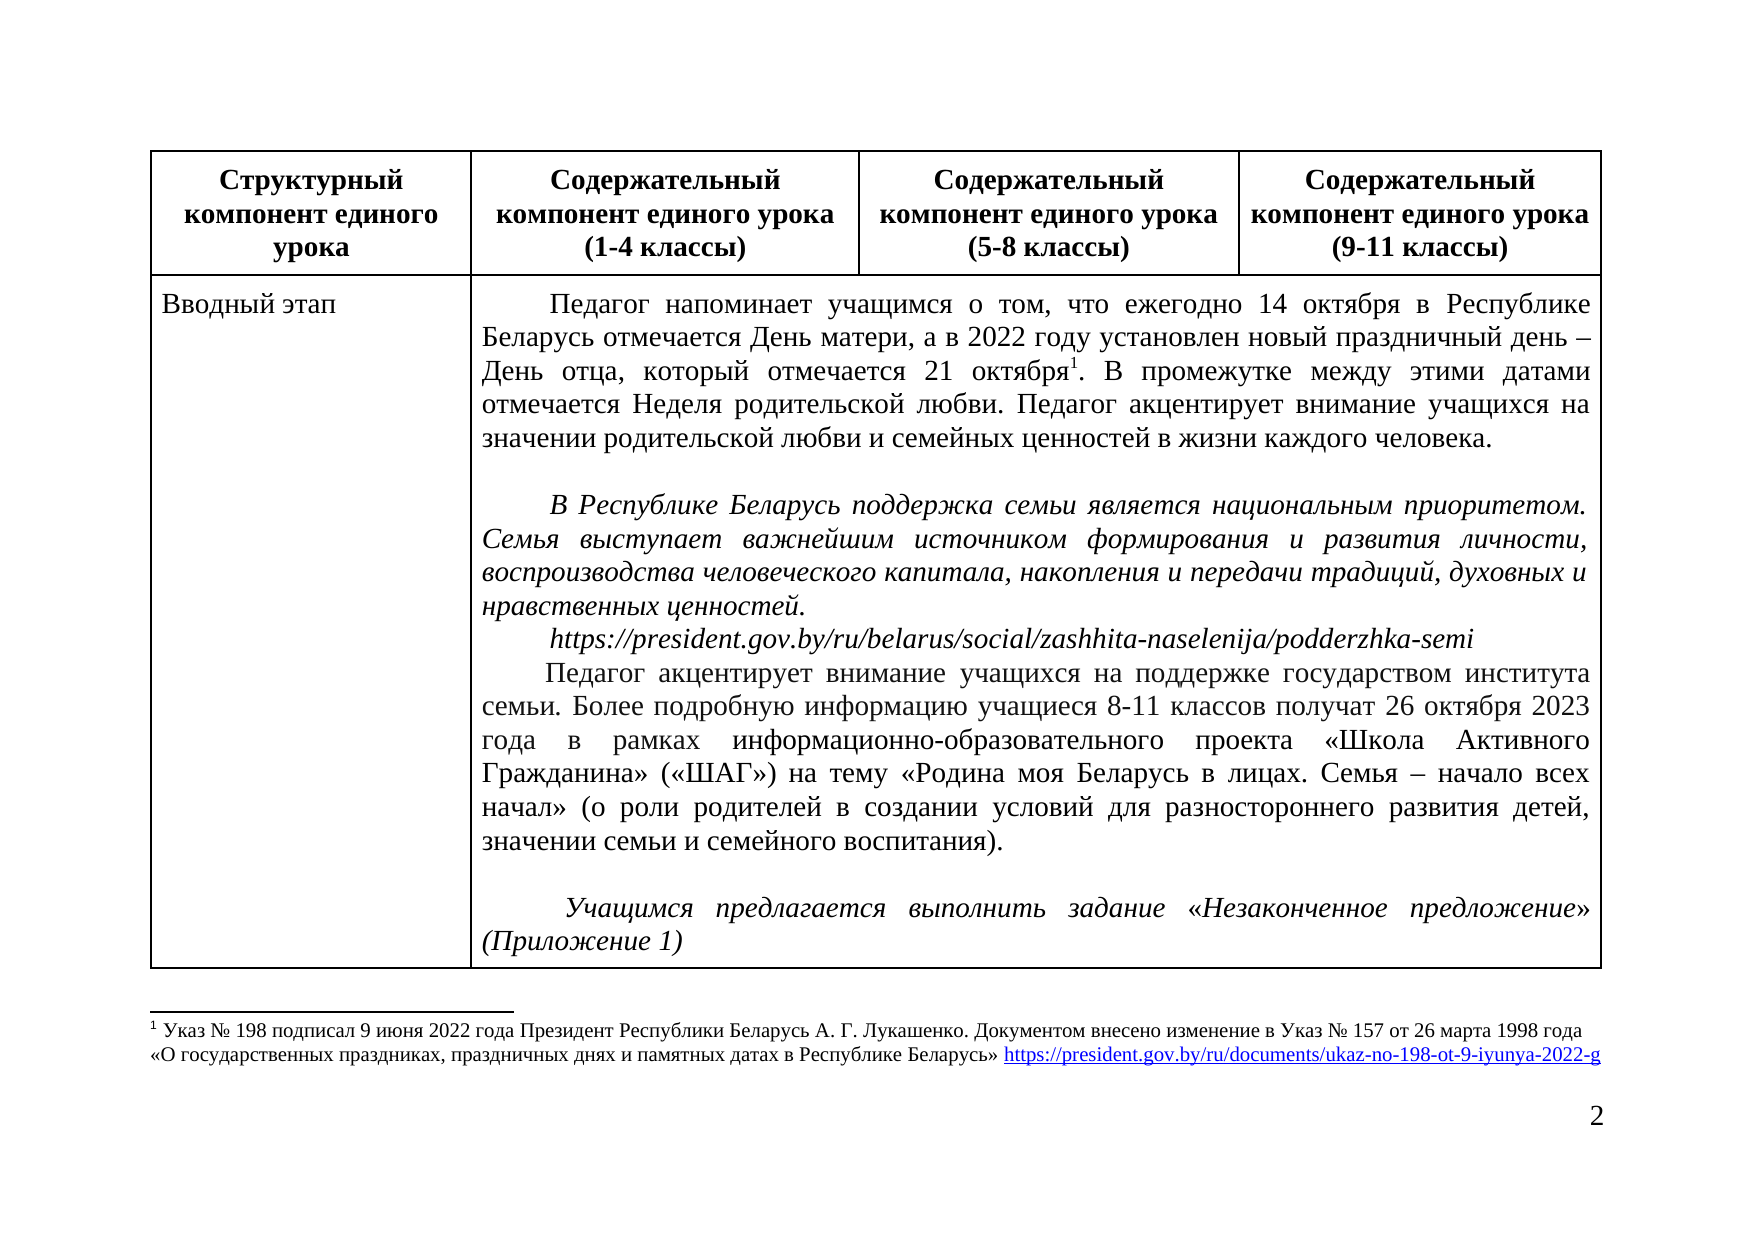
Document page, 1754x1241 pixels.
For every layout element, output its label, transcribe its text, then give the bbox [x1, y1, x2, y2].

table_header Содержательный компонент единого урока (1-4 классы) [472, 152, 858, 273]
table_header Структурный компонент единого урока [152, 152, 470, 273]
table_header Содержательный компонент единого урока (9-11 классы) [1240, 152, 1600, 273]
table_cell Педагог напоминает учащимся о том, что ежегодно 14 октября в Республике Беларусь отмечается День матери, а в 2022 году установлен новый праздничный день – День отца, который отмечается 21 октября. В промежутке между этими датами отмечается Неделя родительской любви. Педагог акцентирует внимание учащихся на значении родительской любви и семейных ценностей в жизни каждого человека. В Республике Беларусь поддержка семьи является национальным приоритетом. Семья выступает важнейшим источником формирования и развития личности, воспроизводства человеческого капитала, накопления и передачи традиций, духовных и нравственных ценностей. https://president.gov.by/ru/belarus/social/zashhita-naselenija/podderzhka-semi Педагог акцентирует внимание учащихся на поддержке государством института семьи. Более подробную информацию учащиеся 8-11 классов получат 26 октября 2023 года в рамках информационно-образовательного проекта «Школа Активного Гражданина» («ШАГ») на тему «Родина моя Беларусь в лицах. Семья – начало всех начал» (о роли родителей в создании условий для разностороннего развития детей, значении семьи и семейного воспитания). Учащимся предлагается выполнить задание «Незаконченное предложение» (Приложение 1) [472, 276, 1600, 967]
table_cell Вводный этап [152, 276, 470, 967]
table_header Содержательный компонент единого урока (5-8 классы) [860, 152, 1238, 273]
